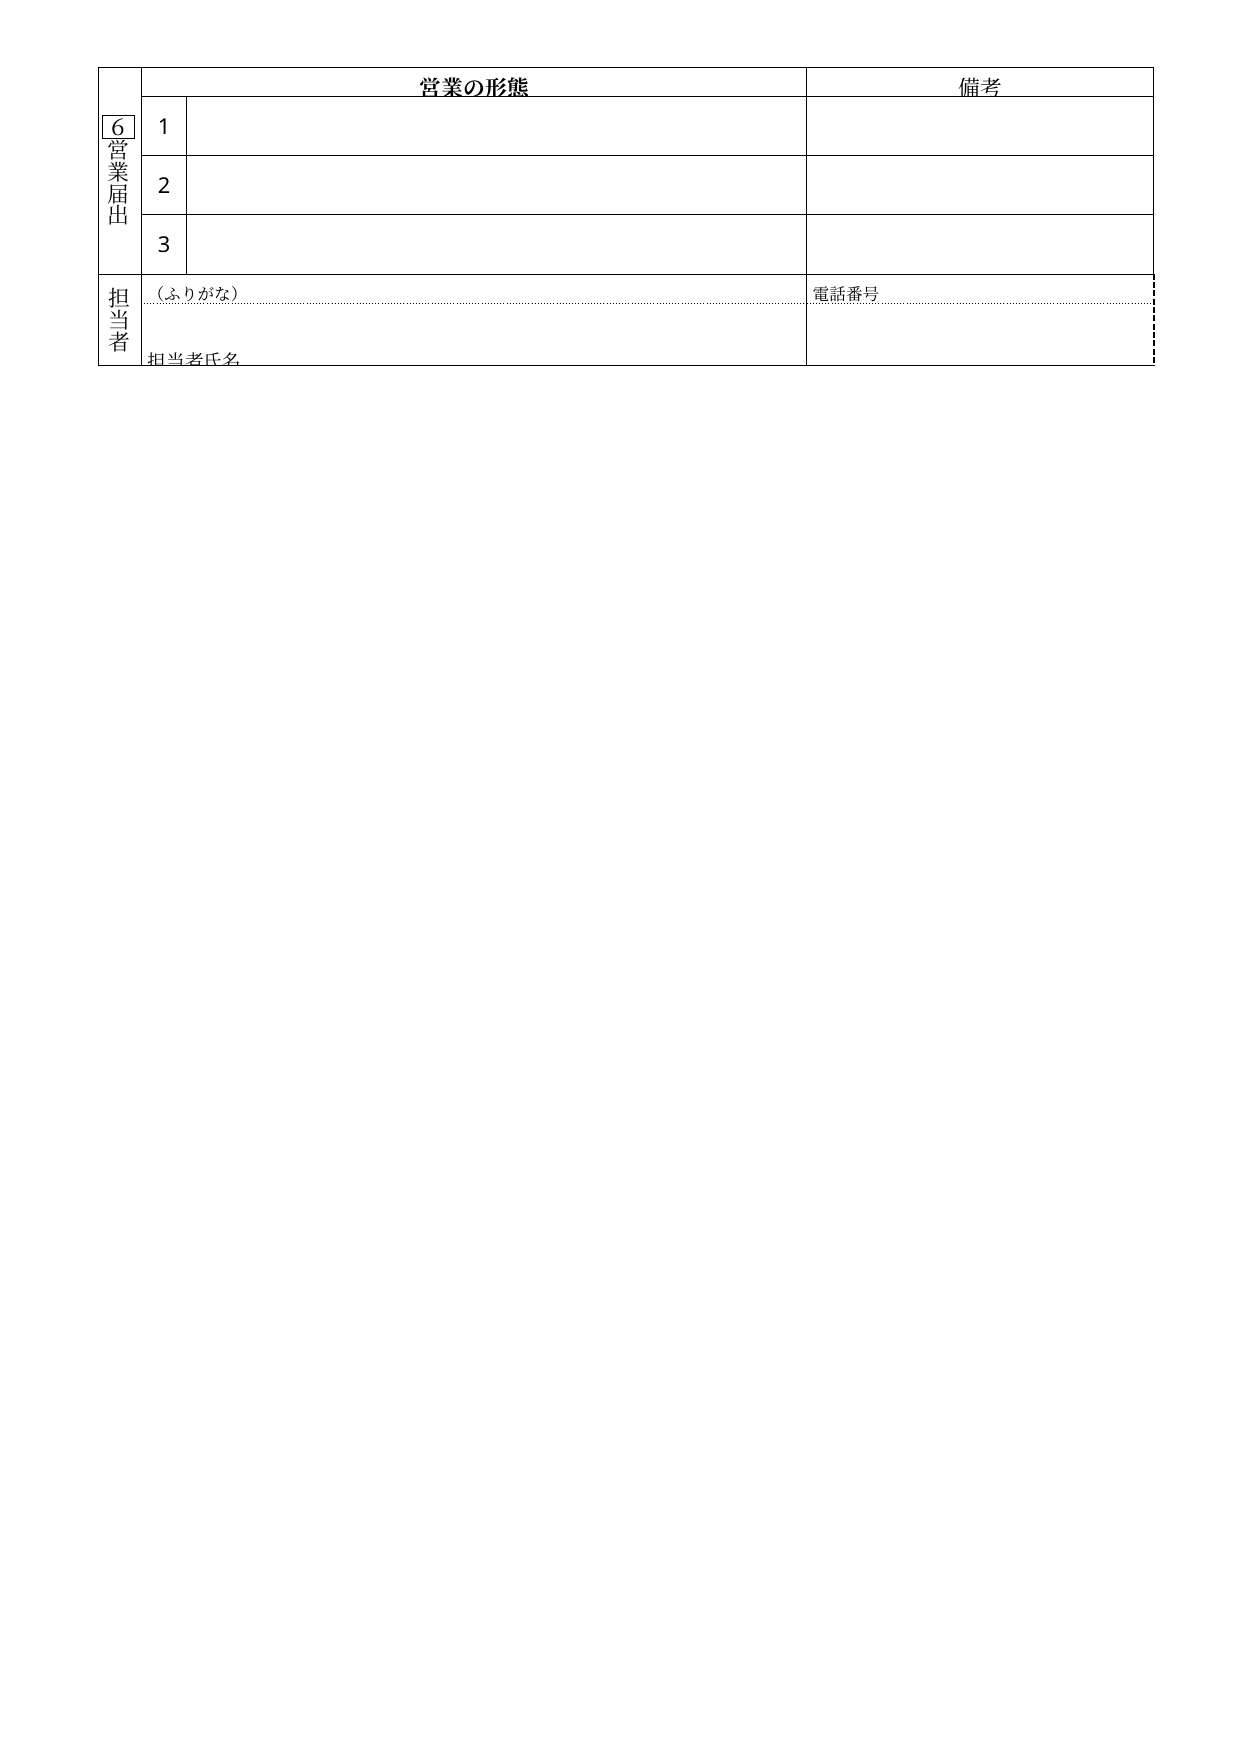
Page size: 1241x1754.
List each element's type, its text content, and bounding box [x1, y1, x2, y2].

table_cell 3 [142, 215, 186, 273]
table_cell 担当者氏名 [142, 303, 806, 365]
table_cell [807, 97, 1153, 155]
table_cell 営業の形態 [142, 68, 806, 96]
table_cell ６営業届出 [99, 68, 141, 273]
table_cell 備考 [807, 68, 1153, 96]
table_cell 電話番号 [807, 275, 1154, 303]
table_cell 2 [142, 156, 186, 214]
table_cell （ふりがな） [142, 275, 806, 303]
table_cell [187, 215, 806, 273]
table_cell 1 [142, 97, 186, 155]
table_cell [807, 156, 1153, 214]
table_cell [807, 215, 1153, 273]
table_cell [187, 97, 806, 155]
table_cell 担当者 [99, 275, 141, 365]
table_cell [807, 303, 1154, 365]
table_cell [187, 156, 806, 214]
